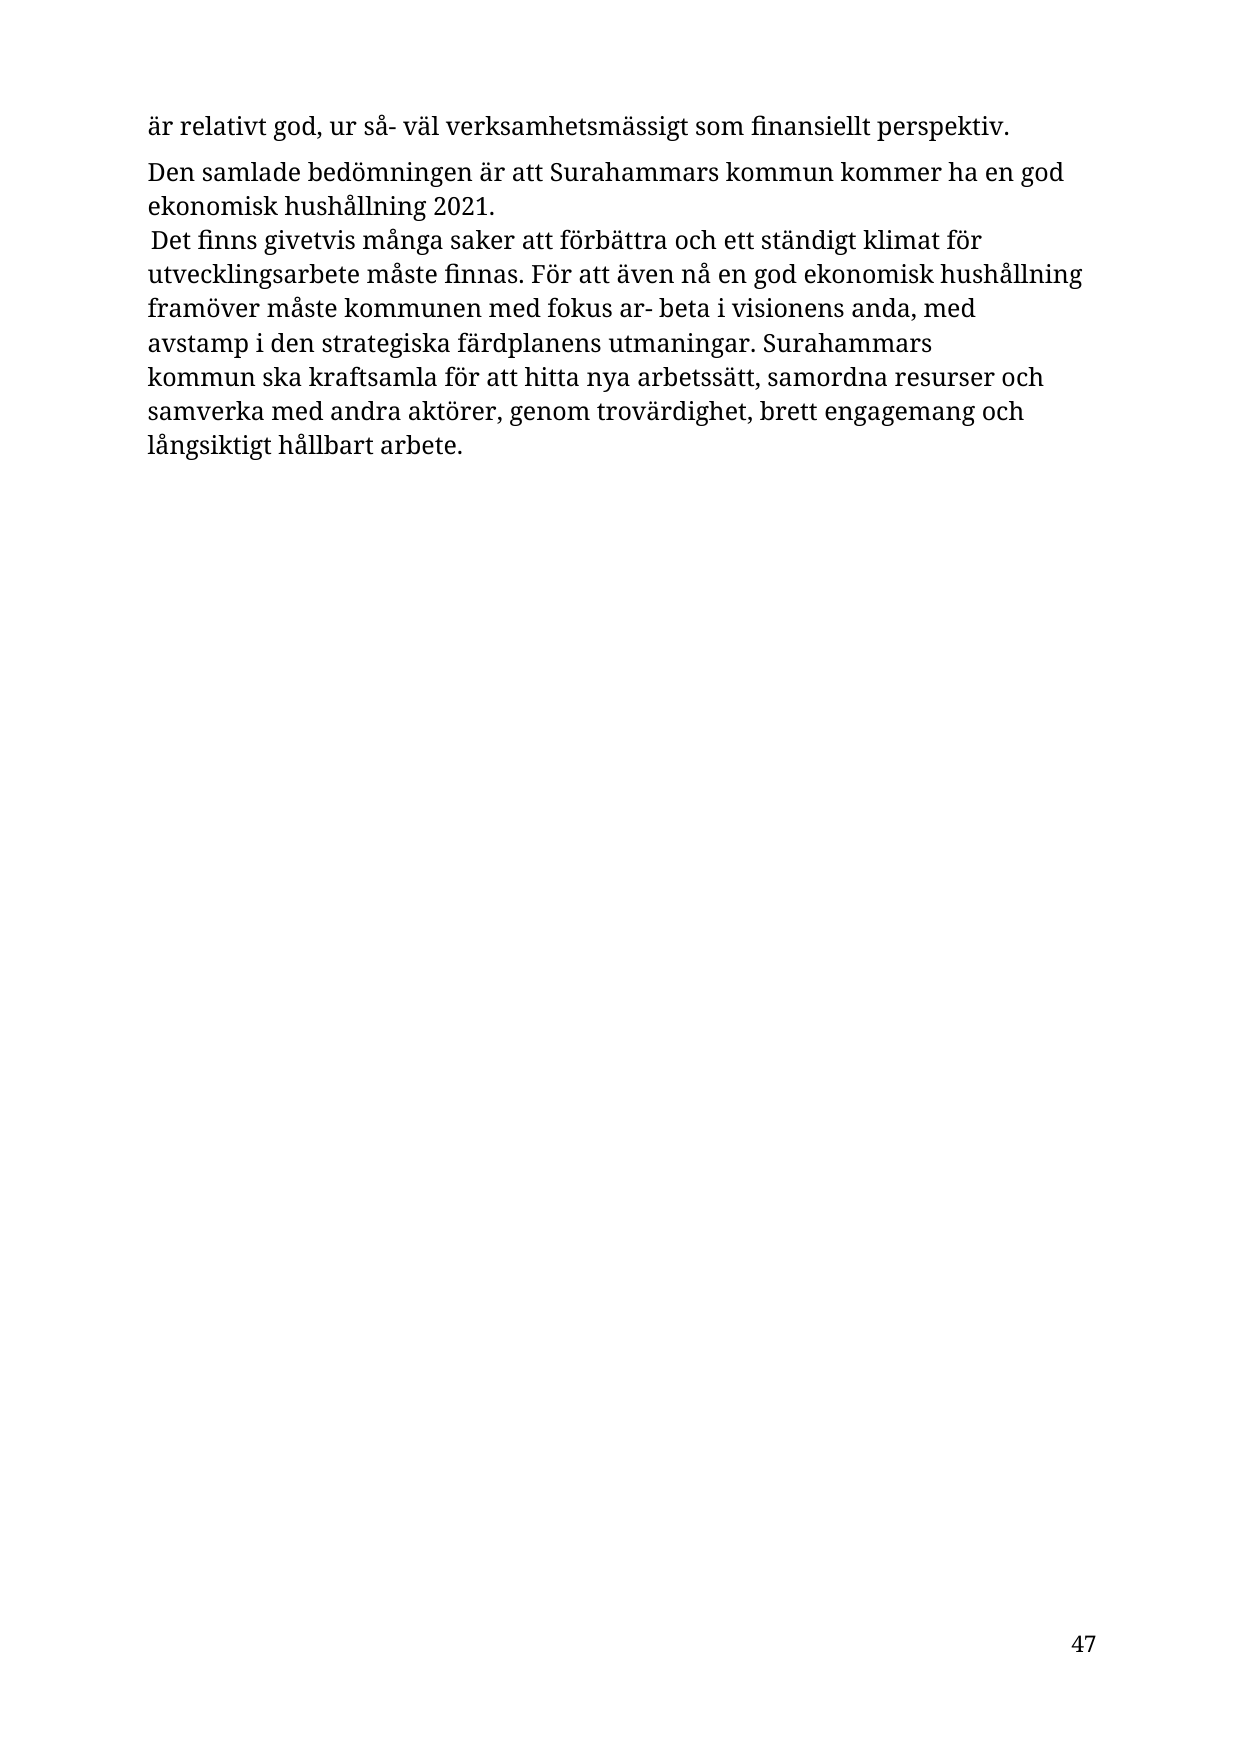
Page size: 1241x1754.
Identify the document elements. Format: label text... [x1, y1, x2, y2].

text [147, 108, 1080, 142]
text Det finns givetvis många saker att förbättra och ett ständigt klimat för utvecklingsarbete måste finnas. För att även nå en god ekonomisk hushållning framöver måste kommunen med fokus ar- beta i visionens anda, med avstamp i den strategiska färdplanens utmaningar. Surahammars [147, 223, 1084, 359]
text Den samlade bedömningen är att Surahammars kommun kommer ha en god ekonomisk hushållning 2021. [147, 155, 1087, 223]
text kommun ska kraftsamla för att hitta nya arbetssätt, samordna resurser och samverka med andra aktörer, genom trovärdighet, brett engagemang och långsiktigt hållbart arbete. [147, 359, 1084, 461]
